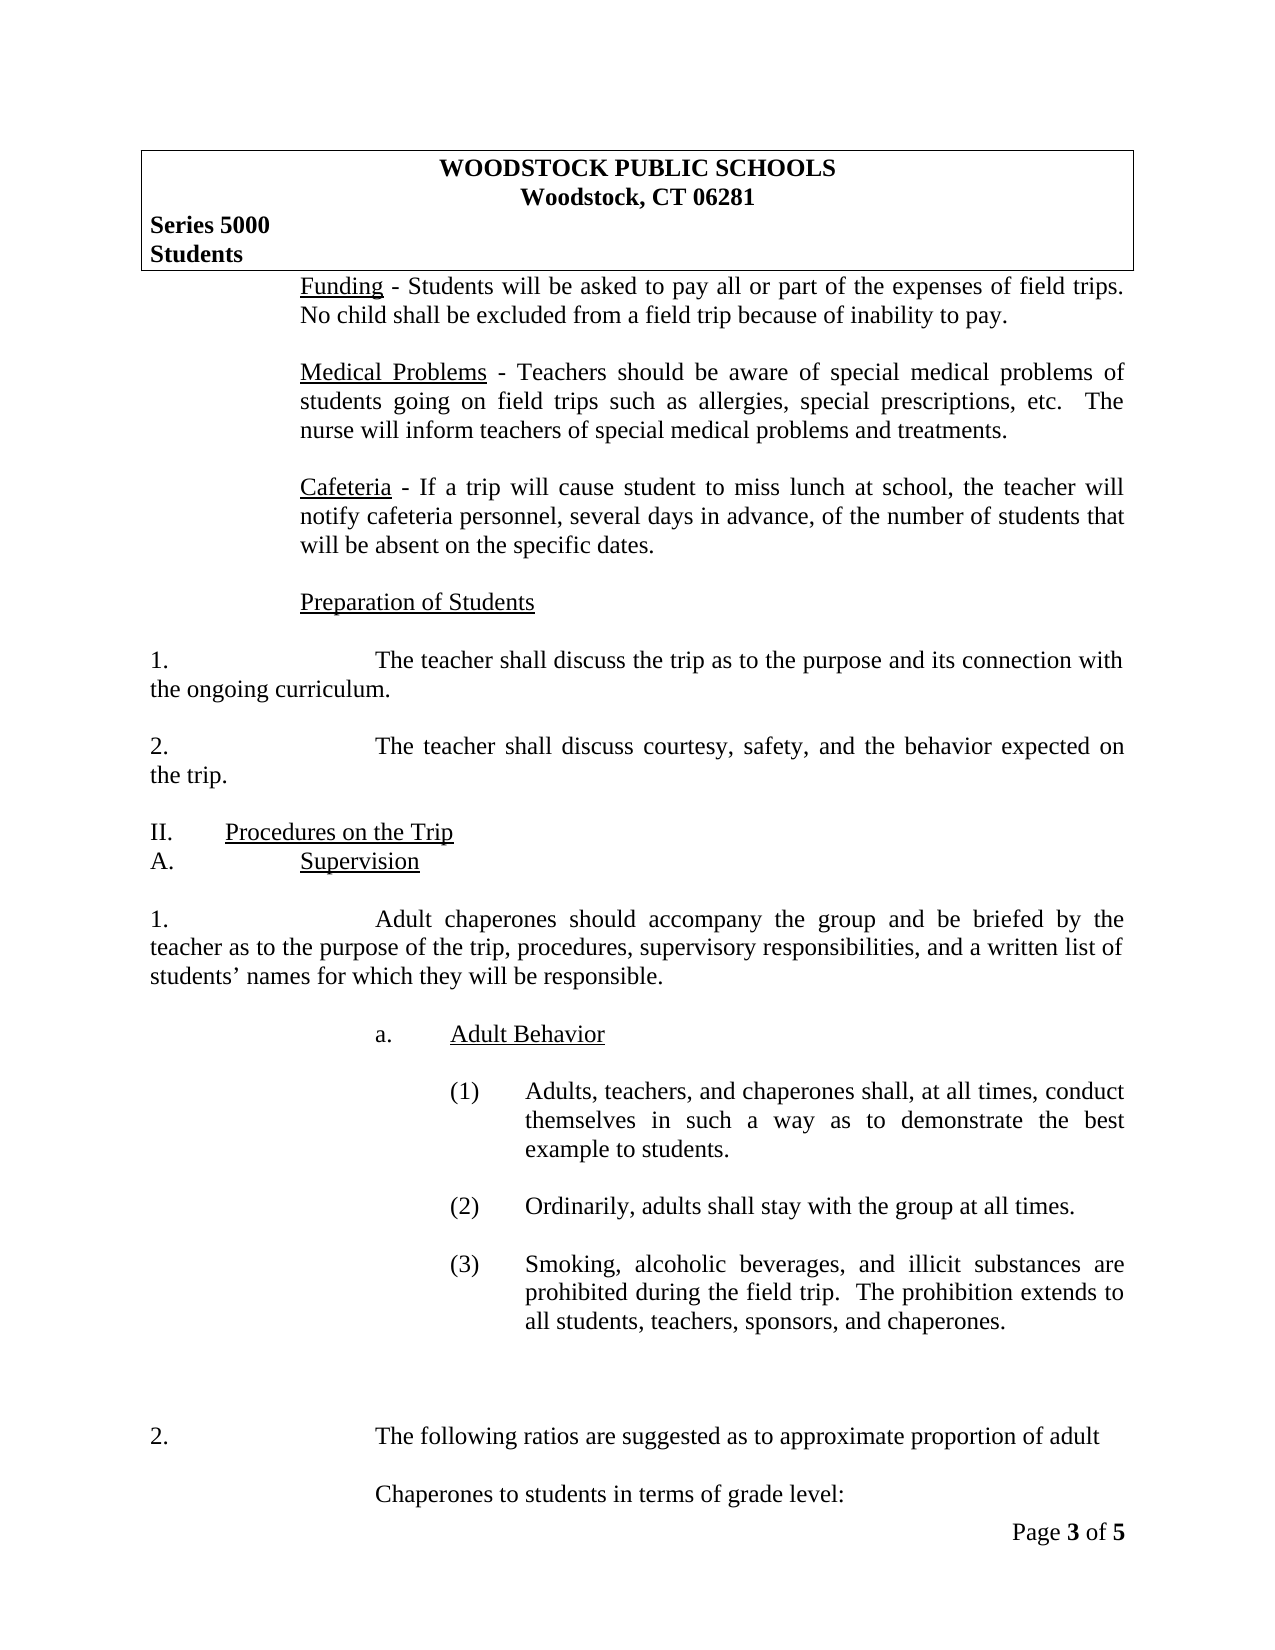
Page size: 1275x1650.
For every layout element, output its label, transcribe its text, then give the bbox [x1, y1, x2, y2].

list Chaperones to students in terms of grade level: [375, 1479, 1125, 1507]
text II. Procedures on the Trip [150, 817, 1125, 846]
text Funding - Students will be asked to pay all or part of the expenses of field trips. No child shall be excluded from a field trip because of inability to pay. [300, 271, 1125, 329]
list Adult chaperones should accompany the group and be briefed by the teacher as to the purpose of the trip, procedures, supervisory responsibilities, and a written list of students’ names for which they will be responsible. [150, 904, 1125, 990]
list The following ratios are suggested as to approximate proportion of adult [150, 1421, 1125, 1450]
list Supervision [150, 846, 1125, 875]
text Cafeteria - If a trip will cause student to miss lunch at school, the teacher will notify cafeteria personnel, several days in advance, of the number of students that will be absent on the specific dates. [300, 472, 1125, 559]
text (2) Ordinarily, adults shall stay with the group at all times. [450, 1191, 1125, 1220]
list The teacher shall discuss the trip as to the purpose and its connection with the ongoing curriculum. [150, 645, 1125, 702]
text (3) Smoking, alcoholic beverages, and illicit substances are prohibited during the field trip. The prohibition extends to all students, teachers, sponsors, and chaperones. [450, 1249, 1125, 1335]
list The teacher shall discuss courtesy, safety, and the behavior expected on the trip. [150, 731, 1125, 789]
text a. Adult Behavior [375, 1019, 1125, 1047]
text (1) Adults, teachers, and chaperones shall, at all times, conduct themselves in such a way as to demonstrate the best example to students. [450, 1076, 1125, 1162]
text Medical Problems - Teachers should be aware of special medical problems of students going on field trips such as allergies, special prescriptions, etc. The nurse will inform teachers of special medical problems and treatments. [300, 357, 1125, 444]
text Preparation of Students [300, 587, 1125, 616]
